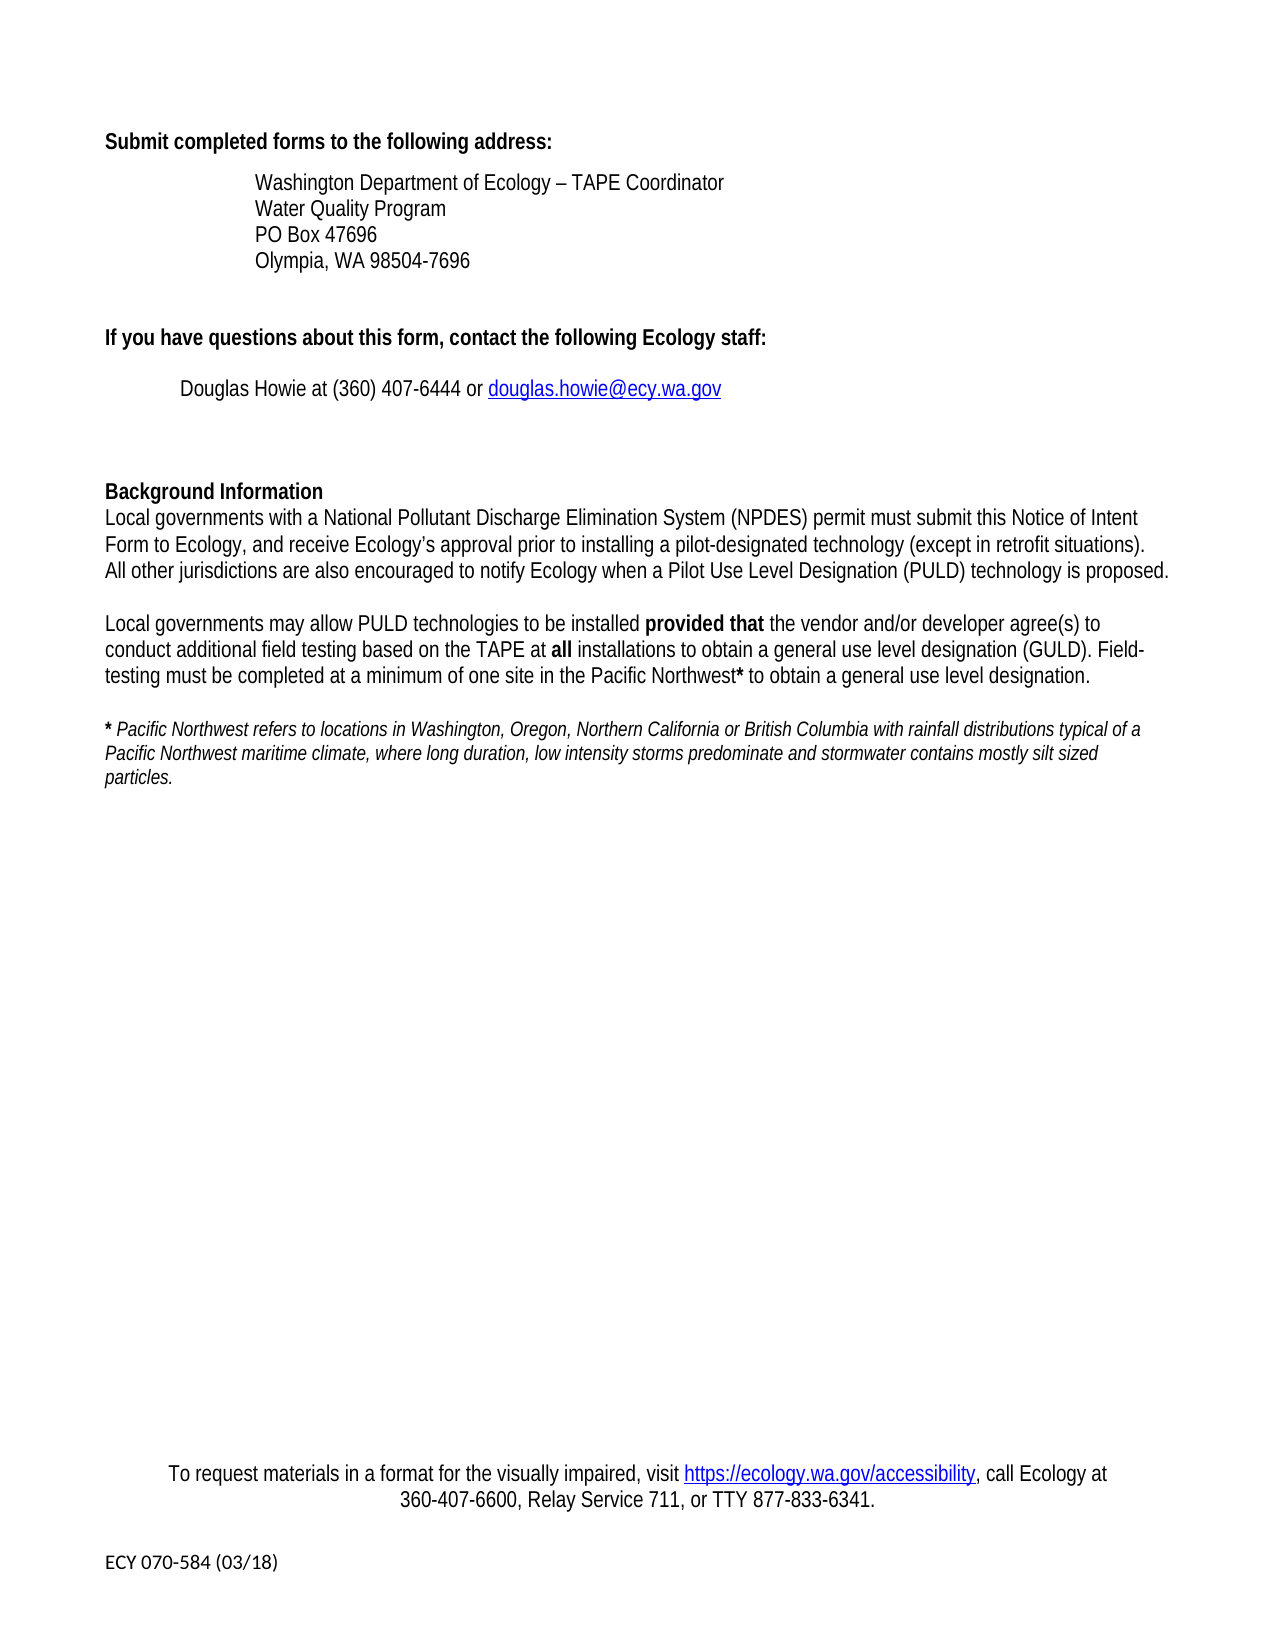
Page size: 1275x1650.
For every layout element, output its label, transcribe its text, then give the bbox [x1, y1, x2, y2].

text Washington Department of Ecology – TAPE Coordinator Water Quality Program [255, 168, 1170, 221]
text Local governments may allow PULD technologies to be installed provided that the vendor and/or developer agree(s) to conduct additional field testing based on the TAPE at all installations to obtain a general use level designation (GULD). Field-testing must be completed at a minimum of one site in the Pacific Northwest* to obtain a general use level designation. [105, 609, 1170, 689]
text Submit completed forms to the following address: [105, 128, 1170, 154]
text PO Box 47696 [255, 221, 1170, 247]
text Olympia, WA 98504-7696 [255, 247, 1170, 274]
text Local governments with a National Pollutant Discharge Elimination System (NPDES) permit must submit this Notice of Intent Form to Ecology, and receive Ecology’s approval prior to installing a pilot-designated technology (except in retrofit situations). All other jurisdictions are also encouraged to notify Ecology when a Pilot Use Level Designation (PULD) technology is proposed. [105, 504, 1170, 583]
text If you have questions about this form, contact the following Ecology staff: [105, 324, 1170, 375]
text * Pacific Northwest refers to locations in Washington, Oregon, Northern California or British Columbia with rainfall distributions typical of a Pacific Northwest maritime climate, where long duration, low intensity storms predominate and stormwater contains mostly silt sized particles. [105, 717, 1170, 789]
text To request materials in a format for the visually impaired, visit https://ecology.wa.gov/accessibility, call Ecology at [105, 1460, 1170, 1486]
text Background Information [105, 478, 1170, 504]
text Douglas Howie at (360) 407-6444 or douglas.howie@ecy.wa.gov [105, 375, 1170, 401]
text 360-407-6600, Relay Service 711, or TTY 877-833-6341. [105, 1486, 1170, 1513]
